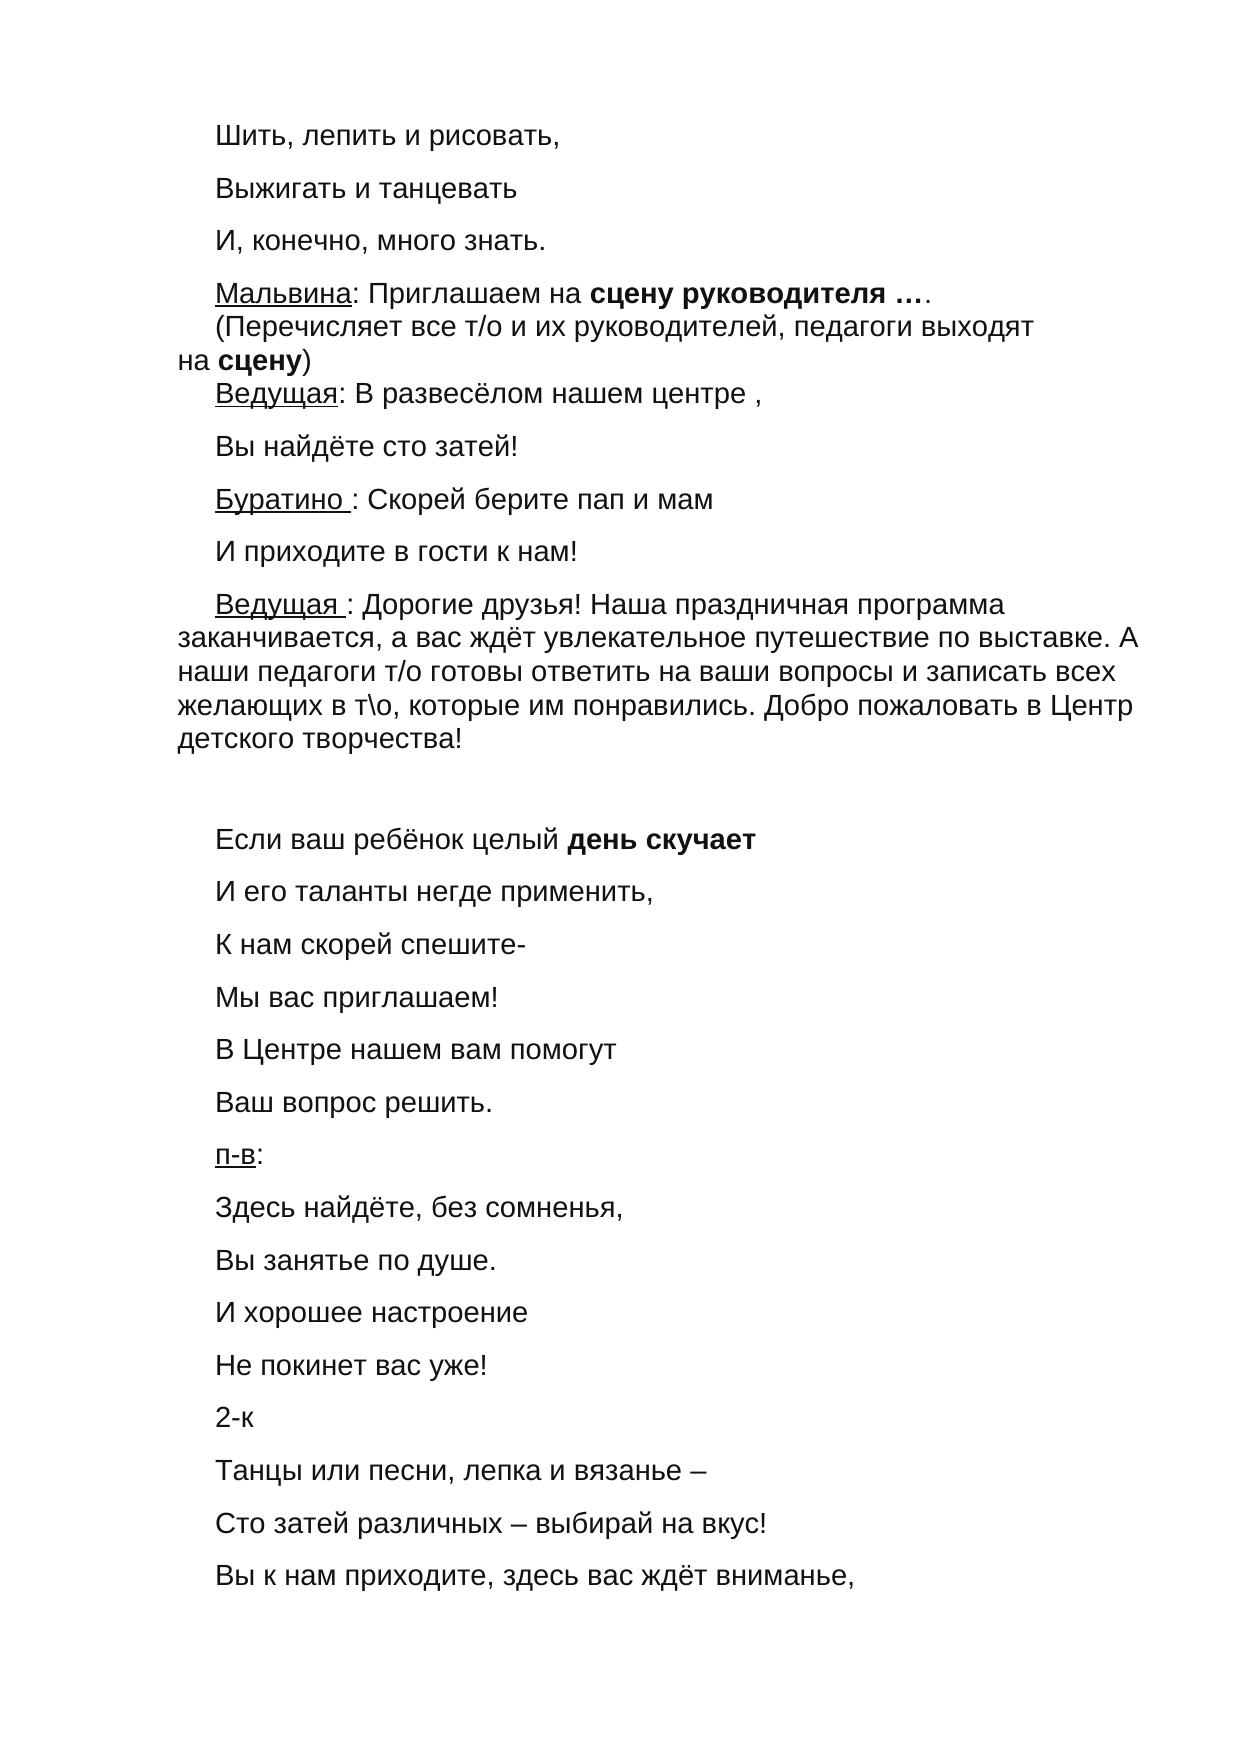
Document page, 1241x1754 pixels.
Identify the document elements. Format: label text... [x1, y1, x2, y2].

text Если ваш ребёнок целый день скучает [177, 822, 1152, 855]
text (Перечисляет все т/о и их руководителей, педагоги выходят на сцену) [177, 309, 1152, 377]
text К нам скорей спешите- [177, 927, 1152, 961]
text Шить, лепить и рисовать, [177, 118, 1152, 152]
text И, конечно, много знать. [177, 223, 1152, 257]
text Буратино : Скорей берите пап и мам [177, 482, 1152, 515]
text И приходите в гости к нам! [177, 534, 1152, 568]
text И его таланты негде применить, [177, 874, 1152, 908]
text Вы занятье по душе. [177, 1243, 1152, 1276]
text Ваш вопрос решить. [177, 1085, 1152, 1118]
text 2-к [177, 1400, 1152, 1434]
text Ведущая : Дорогие друзья! Наша праздничная программа заканчивается, а вас ждёт увлекательное путешествие по выставке. А наши педагоги т/о готовы ответить на ваши вопросы и записать всех желающих в т\о, которые им понравились. Добро пожаловать в Центр детского творчества! [177, 587, 1152, 755]
text Ведущая: В развесёлом нашем центре , [177, 377, 1152, 410]
text Не покинет вас уже! [177, 1348, 1152, 1381]
text В Центре нашем вам помогут [177, 1032, 1152, 1066]
text Танцы или песни, лепка и вязанье – [177, 1453, 1152, 1487]
text Мы вас приглашаем! [177, 979, 1152, 1013]
text И хорошее настроение [177, 1295, 1152, 1329]
text Мальвина: Приглашаем на сцену руководителя …. [177, 276, 1152, 309]
text Выжигать и танцевать [177, 171, 1152, 204]
text Вы найдёте сто затей! [177, 429, 1152, 463]
text Вы к нам приходите, здесь вас ждёт вниманье, [177, 1558, 1152, 1592]
text Сто затей различных – выбирай на вкус! [177, 1506, 1152, 1539]
text п-в: [177, 1137, 1152, 1171]
text Здесь найдёте, без сомненья, [177, 1190, 1152, 1223]
